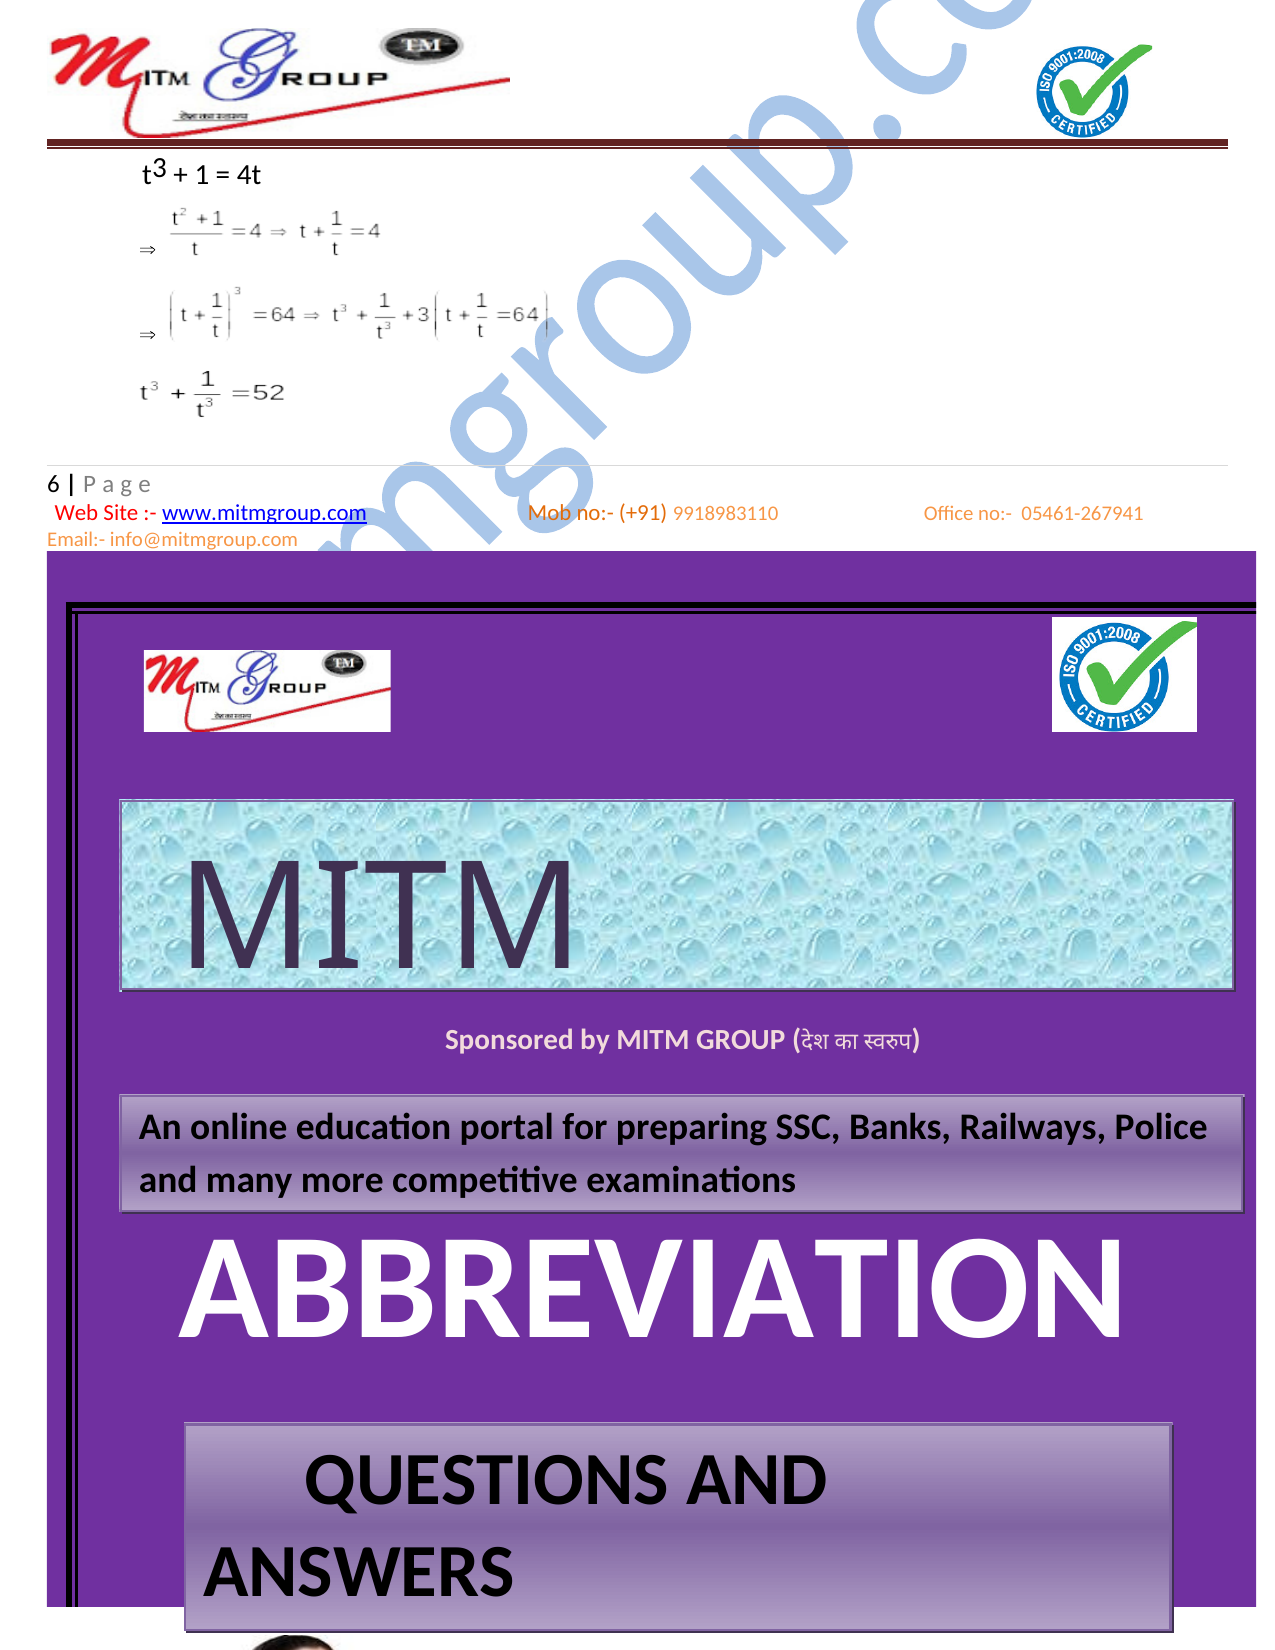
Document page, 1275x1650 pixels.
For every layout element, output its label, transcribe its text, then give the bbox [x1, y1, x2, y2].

picture [46, 28, 510, 138]
text t3 + 1 = 4t [47, 149, 1228, 192]
picture [1030, 41, 1153, 138]
